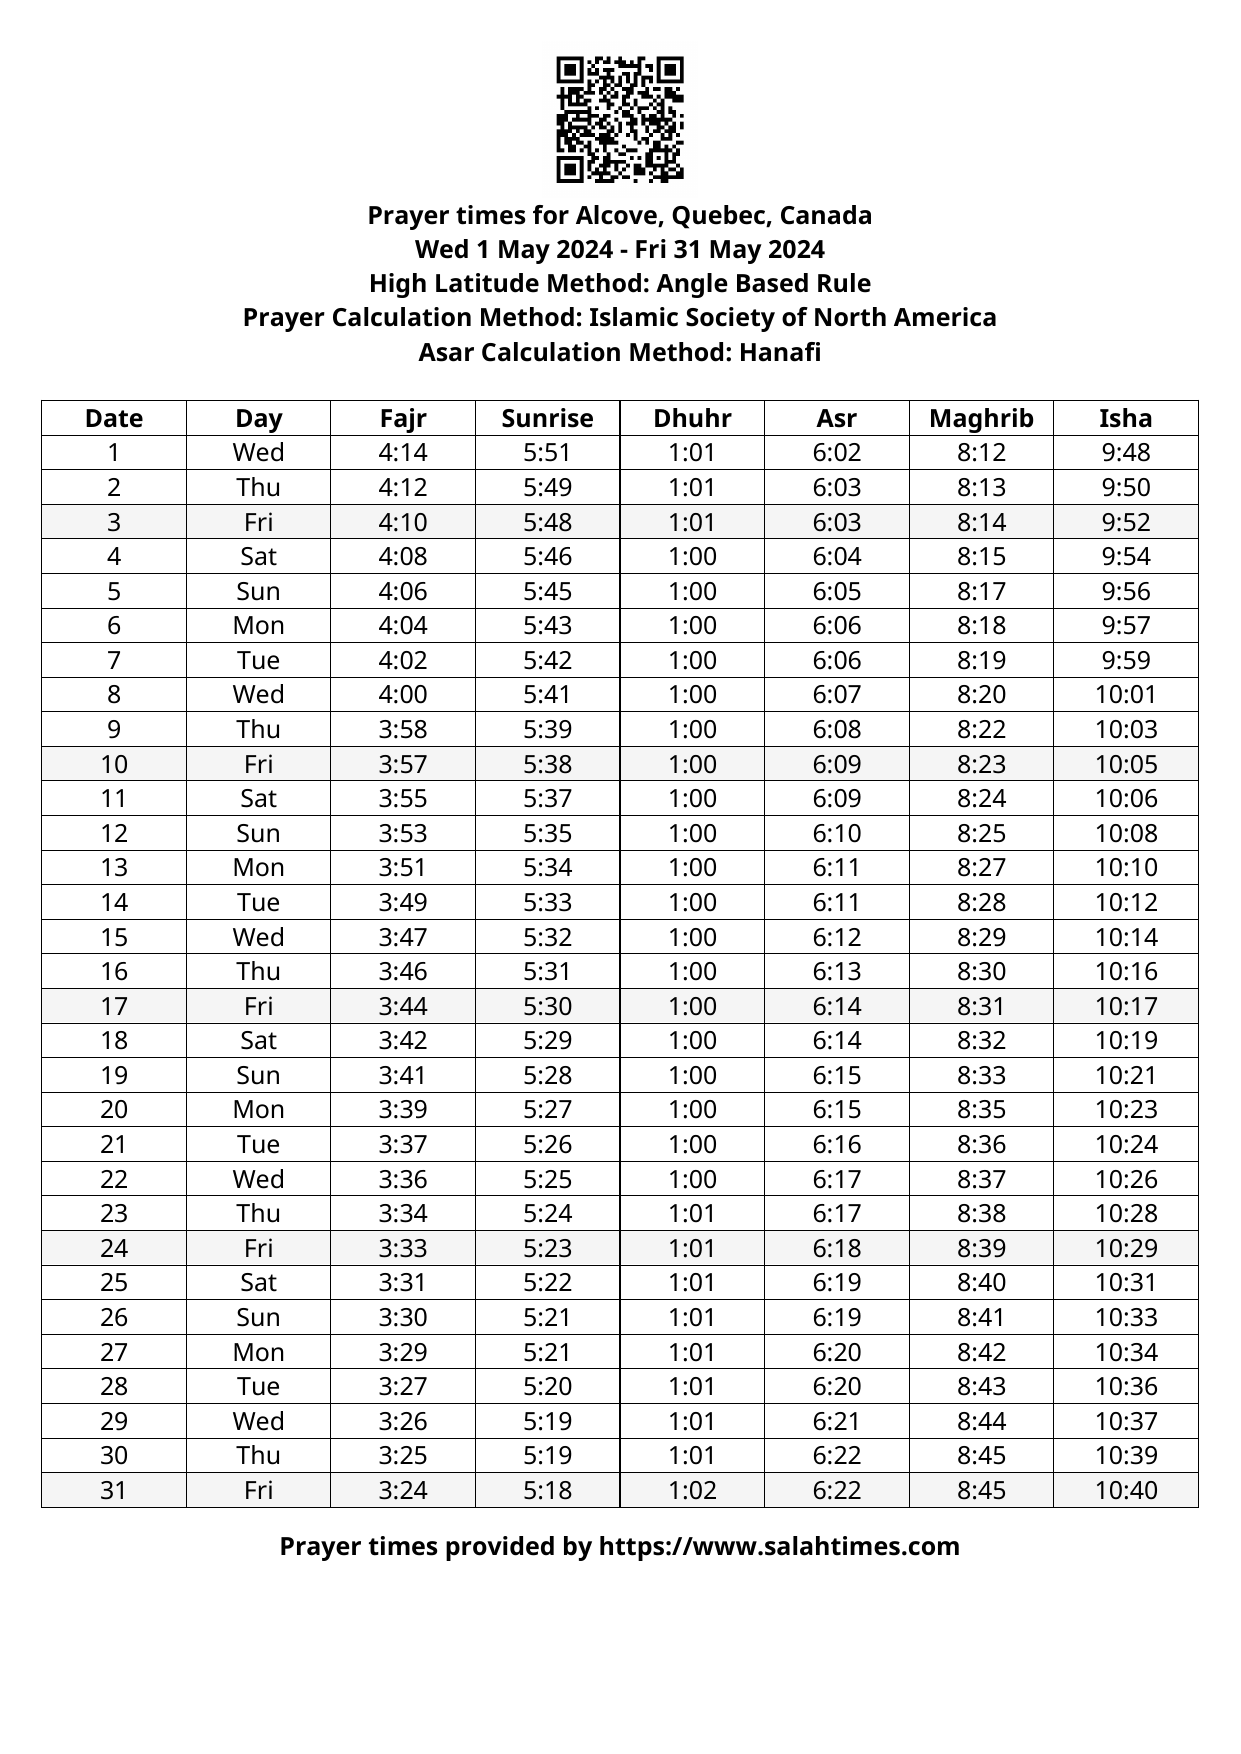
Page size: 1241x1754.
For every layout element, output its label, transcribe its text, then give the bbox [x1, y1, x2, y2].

table_cell 3:31 [331, 1266, 475, 1299]
table_cell 3:36 [331, 1162, 475, 1195]
table_cell 1:00 [621, 643, 764, 677]
table_cell 3:57 [331, 747, 475, 780]
table_cell 5:29 [476, 1024, 619, 1057]
table_cell Fri [187, 1231, 330, 1264]
table_cell 5:30 [476, 989, 619, 1022]
table_cell 12 [42, 816, 186, 849]
table_cell 20 [42, 1093, 186, 1126]
table_cell 6 [42, 609, 186, 642]
table_cell 5:43 [476, 609, 619, 642]
table_cell 8:45 [910, 1473, 1053, 1507]
table_cell Fri [187, 989, 330, 1022]
table_cell 8:17 [910, 574, 1053, 607]
text Prayer times provided by https://www.salahtimes.com [42, 1528, 1198, 1563]
table_cell 1:01 [621, 1439, 764, 1472]
table_cell Mon [187, 1335, 330, 1368]
table_cell 5:31 [476, 954, 619, 988]
table_cell 6:19 [765, 1300, 909, 1334]
table_cell 3:30 [331, 1300, 475, 1334]
table_cell 4:12 [331, 470, 475, 504]
table_header Maghrib [910, 401, 1053, 434]
table_cell 4:02 [331, 643, 475, 677]
table_cell 3:55 [331, 781, 475, 815]
table_cell 31 [42, 1473, 186, 1507]
table_cell 21 [42, 1127, 186, 1161]
table_cell Mon [187, 851, 330, 884]
table_cell Fri [187, 747, 330, 780]
table_cell 10:10 [1054, 851, 1198, 884]
table_cell 8:29 [910, 920, 1053, 953]
table_cell Sun [187, 1058, 330, 1092]
table_cell 10:01 [1054, 678, 1198, 711]
table_cell 3:37 [331, 1127, 475, 1161]
table_cell 6:04 [765, 539, 909, 573]
table_cell 10:37 [1054, 1404, 1198, 1437]
table_cell 5:35 [476, 816, 619, 849]
table_cell 5:26 [476, 1127, 619, 1161]
table_cell 6:18 [765, 1231, 909, 1264]
table_cell 1:00 [621, 678, 764, 711]
table_cell 6:14 [765, 1024, 909, 1057]
table_cell 6:12 [765, 920, 909, 953]
table_cell 8:25 [910, 816, 1053, 849]
table_cell 8:22 [910, 712, 1053, 746]
table_cell Sat [187, 539, 330, 573]
table_cell 14 [42, 885, 186, 919]
table_cell 10:39 [1054, 1439, 1198, 1472]
table_header Asr [765, 401, 909, 434]
table_cell 9 [42, 712, 186, 746]
table_cell 1:00 [621, 989, 764, 1022]
table_cell 10:28 [1054, 1196, 1198, 1230]
table_cell 10:29 [1054, 1231, 1198, 1264]
table_cell Tue [187, 885, 330, 919]
table_cell Tue [187, 1369, 330, 1403]
table_cell 8:20 [910, 678, 1053, 711]
table_cell 5:34 [476, 851, 619, 884]
table_cell 25 [42, 1266, 186, 1299]
table_cell 23 [42, 1196, 186, 1230]
table_cell Wed [187, 678, 330, 711]
table_cell 3:33 [331, 1231, 475, 1264]
table_cell 5:48 [476, 505, 619, 538]
table_cell 3:24 [331, 1473, 475, 1507]
table_cell 13 [42, 851, 186, 884]
table_cell 4 [42, 539, 186, 573]
table_cell 5:39 [476, 712, 619, 746]
table_cell 2 [42, 470, 186, 504]
table_cell 8:24 [910, 781, 1053, 815]
table_cell 29 [42, 1404, 186, 1437]
table_cell 10:36 [1054, 1369, 1198, 1403]
table_cell 4:00 [331, 678, 475, 711]
table_cell 10:03 [1054, 712, 1198, 746]
table_cell 10:24 [1054, 1127, 1198, 1161]
table_cell 6:06 [765, 609, 909, 642]
text Prayer Calculation Method: Islamic Society of North America [42, 300, 1198, 334]
table_header Dhuhr [621, 401, 764, 434]
table_header Fajr [331, 401, 475, 434]
table_cell 5:21 [476, 1335, 619, 1368]
table_cell 7 [42, 643, 186, 677]
table_cell 4:14 [331, 436, 475, 469]
table_cell 5:42 [476, 643, 619, 677]
table_cell 1:00 [621, 851, 764, 884]
table_cell 4:04 [331, 609, 475, 642]
table_cell 22 [42, 1162, 186, 1195]
table_cell 1:00 [621, 781, 764, 815]
table_cell 1:01 [621, 1300, 764, 1334]
table_cell 5:32 [476, 920, 619, 953]
table_cell 6:20 [765, 1335, 909, 1368]
table_cell 8:30 [910, 954, 1053, 988]
table_cell 10:12 [1054, 885, 1198, 919]
table_cell 3:49 [331, 885, 475, 919]
text Wed 1 May 2024 - Fri 31 May 2024 [42, 232, 1198, 266]
table_cell 3:46 [331, 954, 475, 988]
table_cell 10:40 [1054, 1473, 1198, 1507]
table_cell Wed [187, 920, 330, 953]
table_cell 5:19 [476, 1404, 619, 1437]
table_cell 10:31 [1054, 1266, 1198, 1299]
table_cell 3:44 [331, 989, 475, 1022]
table_cell 6:11 [765, 885, 909, 919]
table_cell Thu [187, 954, 330, 988]
table_cell Sat [187, 1024, 330, 1057]
table_cell 6:20 [765, 1369, 909, 1403]
table_cell 1:01 [621, 1196, 764, 1230]
table_cell 4:08 [331, 539, 475, 573]
table_cell 8:44 [910, 1404, 1053, 1437]
table_cell 3:41 [331, 1058, 475, 1092]
text High Latitude Method: Angle Based Rule [42, 266, 1198, 300]
table_cell 8:43 [910, 1369, 1053, 1403]
table_cell 10:08 [1054, 816, 1198, 849]
table_cell 1:00 [621, 539, 764, 573]
table_cell 5:20 [476, 1369, 619, 1403]
table_cell 1:01 [621, 1369, 764, 1403]
table_cell 6:06 [765, 643, 909, 677]
table_cell Sun [187, 816, 330, 849]
table_cell 10:33 [1054, 1300, 1198, 1334]
table_cell 3:26 [331, 1404, 475, 1437]
table_cell 8:45 [910, 1439, 1053, 1472]
table_cell 3:34 [331, 1196, 475, 1230]
table_cell 15 [42, 920, 186, 953]
table_cell 10:21 [1054, 1058, 1198, 1092]
table_cell 6:13 [765, 954, 909, 988]
table_cell 9:59 [1054, 643, 1198, 677]
table_cell 6:17 [765, 1196, 909, 1230]
table_cell 8:39 [910, 1231, 1053, 1264]
table_cell 10:19 [1054, 1024, 1198, 1057]
table_cell 1:01 [621, 1231, 764, 1264]
table_cell 8:42 [910, 1335, 1053, 1368]
table_cell 8:32 [910, 1024, 1053, 1057]
table_cell 6:07 [765, 678, 909, 711]
table_cell 18 [42, 1024, 186, 1057]
table_cell Mon [187, 609, 330, 642]
table_cell 19 [42, 1058, 186, 1092]
table_cell 10:26 [1054, 1162, 1198, 1195]
table_cell 5:25 [476, 1162, 619, 1195]
table_cell 8:28 [910, 885, 1053, 919]
table_cell 10:14 [1054, 920, 1198, 953]
table_cell Sun [187, 1300, 330, 1334]
table_cell 1:00 [621, 954, 764, 988]
table_cell 8:13 [910, 470, 1053, 504]
table_cell Thu [187, 470, 330, 504]
table_cell 1:01 [621, 1266, 764, 1299]
table_cell 9:50 [1054, 470, 1198, 504]
table_cell 3:51 [331, 851, 475, 884]
table_cell 1:00 [621, 1058, 764, 1092]
table_cell 10:05 [1054, 747, 1198, 780]
table_cell 11 [42, 781, 186, 815]
table_cell 10:16 [1054, 954, 1198, 988]
text Asar Calculation Method: Hanafi [42, 334, 1198, 368]
table_cell 8:36 [910, 1127, 1053, 1161]
table_cell 8:31 [910, 989, 1053, 1022]
table_cell 9:57 [1054, 609, 1198, 642]
table_cell 1:00 [621, 1127, 764, 1161]
table_cell 26 [42, 1300, 186, 1334]
table_cell 4:10 [331, 505, 475, 538]
table_cell 1:02 [621, 1473, 764, 1507]
table_cell 1:00 [621, 920, 764, 953]
table_cell 6:05 [765, 574, 909, 607]
table_cell 8:27 [910, 851, 1053, 884]
table_cell 1:00 [621, 1162, 764, 1195]
table_cell Sun [187, 574, 330, 607]
table_cell 6:21 [765, 1404, 909, 1437]
table_cell 8:38 [910, 1196, 1053, 1230]
table_cell 5:27 [476, 1093, 619, 1126]
table_cell 5:46 [476, 539, 619, 573]
table_cell 1:01 [621, 1335, 764, 1368]
table_cell 1:00 [621, 885, 764, 919]
table_cell 1:01 [621, 470, 764, 504]
table_cell Fri [187, 505, 330, 538]
table_cell 8:37 [910, 1162, 1053, 1195]
table_cell 8:19 [910, 643, 1053, 677]
table_cell 30 [42, 1439, 186, 1472]
table_cell 8:41 [910, 1300, 1053, 1334]
table_cell 1 [42, 436, 186, 469]
table_cell Mon [187, 1093, 330, 1126]
table_cell 5:37 [476, 781, 619, 815]
table_cell 6:03 [765, 470, 909, 504]
table_cell 5:41 [476, 678, 619, 711]
table_cell Wed [187, 1404, 330, 1437]
table_cell 5:33 [476, 885, 619, 919]
text Prayer times for Alcove, Quebec, Canada [42, 198, 1198, 232]
table_header Sunrise [476, 401, 619, 434]
table_cell 9:54 [1054, 539, 1198, 573]
table_cell 8:18 [910, 609, 1053, 642]
table_cell 10:06 [1054, 781, 1198, 815]
table_cell 5:38 [476, 747, 619, 780]
table_cell 1:01 [621, 436, 764, 469]
table_cell 5:18 [476, 1473, 619, 1507]
table_cell Thu [187, 712, 330, 746]
table_cell 8:23 [910, 747, 1053, 780]
table_cell 1:00 [621, 747, 764, 780]
table_cell 10 [42, 747, 186, 780]
table_cell 6:09 [765, 747, 909, 780]
table_cell Fri [187, 1473, 330, 1507]
table_cell 8:35 [910, 1093, 1053, 1126]
table_cell 6:17 [765, 1162, 909, 1195]
table_cell 5:21 [476, 1300, 619, 1334]
table_cell Wed [187, 436, 330, 469]
table_cell 10:17 [1054, 989, 1198, 1022]
table_cell 5:51 [476, 436, 619, 469]
table_cell 1:00 [621, 1024, 764, 1057]
table_cell 6:19 [765, 1266, 909, 1299]
table_cell Wed [187, 1162, 330, 1195]
table_cell 9:56 [1054, 574, 1198, 607]
table_cell Thu [187, 1196, 330, 1230]
table_header Isha [1054, 401, 1198, 434]
table_cell 6:15 [765, 1093, 909, 1126]
table_cell 9:48 [1054, 436, 1198, 469]
table_cell 3:27 [331, 1369, 475, 1403]
table_cell 6:08 [765, 712, 909, 746]
table_cell 1:00 [621, 816, 764, 849]
table_cell 8:33 [910, 1058, 1053, 1092]
table_cell 6:10 [765, 816, 909, 849]
table_cell 27 [42, 1335, 186, 1368]
table_cell 6:22 [765, 1439, 909, 1472]
table_header Date [42, 401, 186, 434]
table_cell 8:40 [910, 1266, 1053, 1299]
table_cell 6:14 [765, 989, 909, 1022]
table_cell 6:11 [765, 851, 909, 884]
table_cell 8 [42, 678, 186, 711]
table_cell 5:28 [476, 1058, 619, 1092]
table_cell 8:14 [910, 505, 1053, 538]
table_cell 28 [42, 1369, 186, 1403]
table_cell 3:58 [331, 712, 475, 746]
table_cell 6:02 [765, 436, 909, 469]
table_cell 6:15 [765, 1058, 909, 1092]
table_cell Tue [187, 643, 330, 677]
table_cell Sat [187, 1266, 330, 1299]
table_cell 1:00 [621, 609, 764, 642]
table_cell 6:16 [765, 1127, 909, 1161]
table_cell 10:34 [1054, 1335, 1198, 1368]
table_cell 1:00 [621, 712, 764, 746]
table_cell 8:12 [910, 436, 1053, 469]
table_cell 1:01 [621, 505, 764, 538]
table_cell 6:09 [765, 781, 909, 815]
table_cell 9:52 [1054, 505, 1198, 538]
table_header Day [187, 401, 330, 434]
table_cell 3:25 [331, 1439, 475, 1472]
table_cell 3:53 [331, 816, 475, 849]
table_cell 5:24 [476, 1196, 619, 1230]
table_cell 5:45 [476, 574, 619, 607]
table_cell 24 [42, 1231, 186, 1264]
table_cell 10:23 [1054, 1093, 1198, 1126]
table_cell 6:03 [765, 505, 909, 538]
table_cell 1:00 [621, 1093, 764, 1126]
table_cell 17 [42, 989, 186, 1022]
table_cell 3:29 [331, 1335, 475, 1368]
table_cell 5:23 [476, 1231, 619, 1264]
table_cell 1:00 [621, 574, 764, 607]
table_cell 5:22 [476, 1266, 619, 1299]
table_cell 1:01 [621, 1404, 764, 1437]
picture [542, 41, 699, 198]
table_cell Sat [187, 781, 330, 815]
table_cell 4:06 [331, 574, 475, 607]
table_cell Tue [187, 1127, 330, 1161]
table_cell 3:47 [331, 920, 475, 953]
table_cell 3:39 [331, 1093, 475, 1126]
table_cell 8:15 [910, 539, 1053, 573]
table_cell 5 [42, 574, 186, 607]
table_cell 5:49 [476, 470, 619, 504]
table_cell 6:22 [765, 1473, 909, 1507]
table_cell 5:19 [476, 1439, 619, 1472]
table_cell Thu [187, 1439, 330, 1472]
table_cell 3 [42, 505, 186, 538]
table_cell 16 [42, 954, 186, 988]
table_cell 3:42 [331, 1024, 475, 1057]
